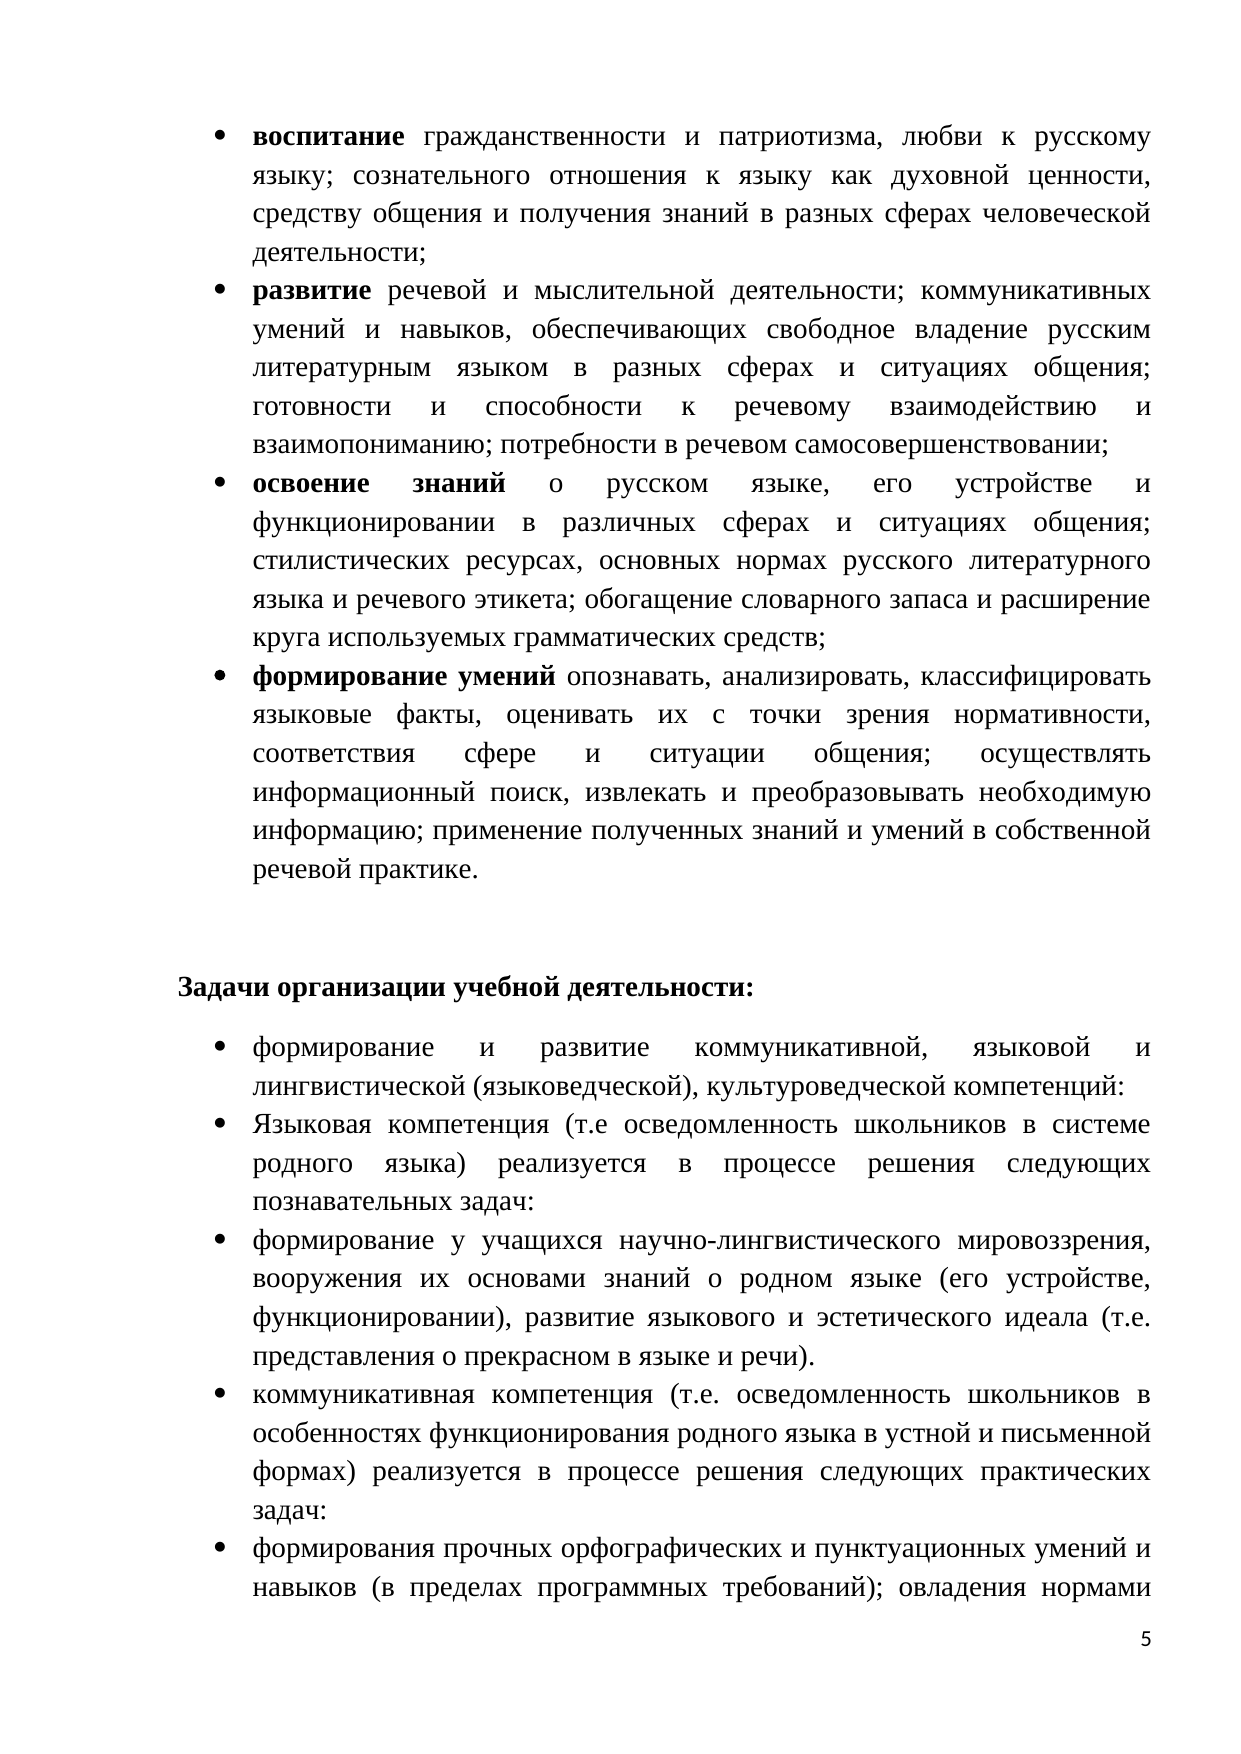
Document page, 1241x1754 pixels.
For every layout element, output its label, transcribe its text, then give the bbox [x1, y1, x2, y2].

list развитие речевой и мыслительной деятельности; коммуникативных умений и навыков, обеспечивающих свободное владение русским литературным языком в разных сферах и ситуациях общения; готовности и способности к речевому взаимодействию и взаимопониманию; потребности в речевом самосовершенствовании; [215, 272, 1152, 460]
list формирование и развитие коммуникативной, языковой и лингвистической (языковедческой), культуроведческой компетенций: [215, 1029, 1152, 1101]
list формирование умений опознавать, анализировать, классифицировать языковые факты, оценивать их с точки зрения нормативности, соответствия сфере и ситуации общения; осуществлять информационный поиск, извлекать и преобразовывать необходимую информацию; применение полученных знаний и умений в собственной речевой практике. [215, 658, 1152, 884]
list коммуникативная компетенция (т.е. осведомленность школьников в особенностях функционирования родного языка в устной и письменной формах) реализуется в процессе решения следующих практических задач: [215, 1376, 1152, 1525]
list освоение знаний о русском языке, его устройстве и функционировании в различных сферах и ситуациях общения; стилистических ресурсах, основных нормах русского литературного языка и речевого этикета; обогащение словарного запаса и расширение круга используемых грамматических средств; [215, 465, 1152, 653]
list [215, 1530, 1152, 1603]
list формирование у учащихся научно-лингвистического мировоззрения, вооружения их основами знаний о родном языке (его устройстве, функционировании), развитие языкового и эстетического идеала (т.е. представления о прекрасном в языке и речи). [215, 1222, 1152, 1371]
text Задачи организации учебной деятельности: [177, 969, 1152, 1003]
list Языковая компетенция (т.е осведомленность школьников в системе родного языка) реализуется в процессе решения следующих познавательных задач: [215, 1106, 1152, 1217]
list воспитание гражданственности и патриотизма, любви к русскому языку; сознательного отношения к языку как духовной ценности, средству общения и получения знаний в разных сферах человеческой деятельности; [215, 118, 1152, 267]
